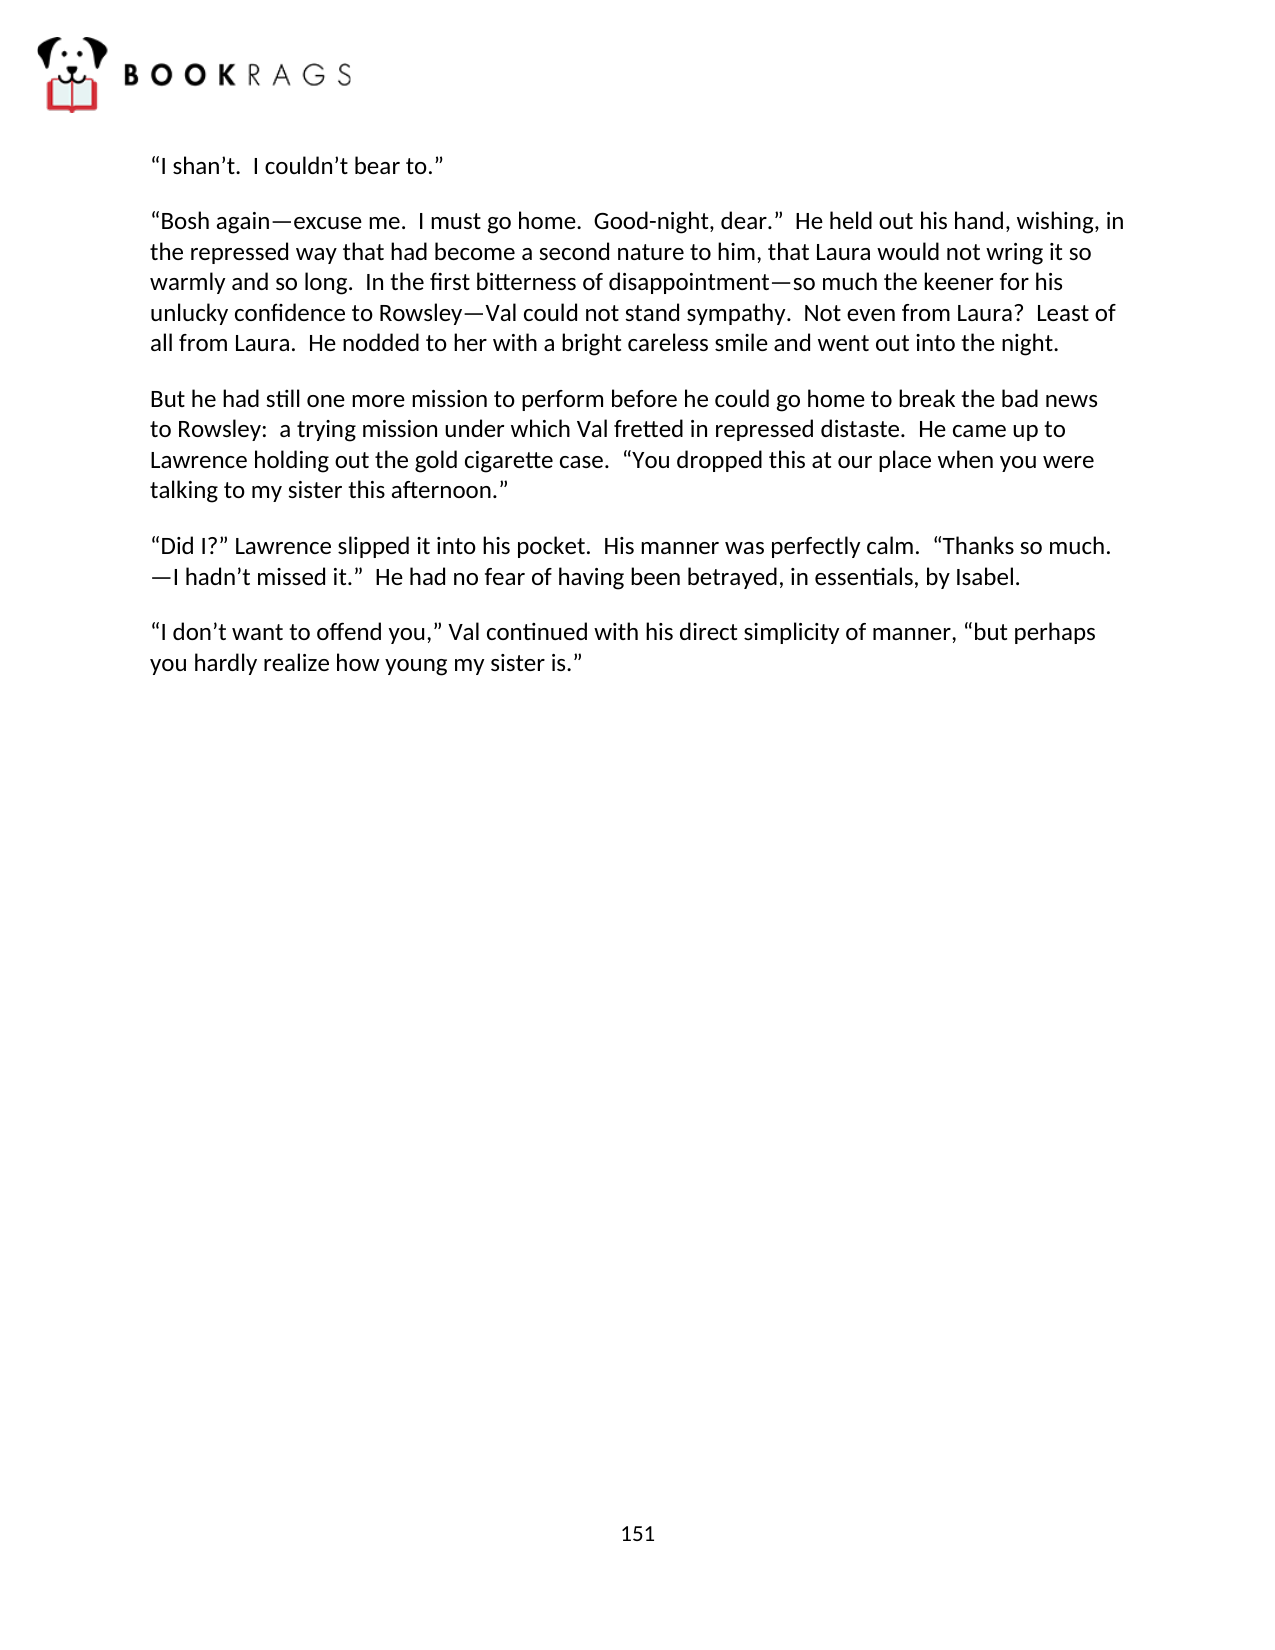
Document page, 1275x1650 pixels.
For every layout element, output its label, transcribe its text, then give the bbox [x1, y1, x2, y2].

text “Bosh again—­excuse me. I must go home. Good-night, dear.” He held out his hand, wishing, in the repressed way that had become a second nature to him, that Laura would not wring it so warmly and so long. In the first bitterness of disappointment—­so much the keener for his unlucky confidence to Rowsley—­Val could not stand sympathy. Not even from Laura? Least of all from Laura. He nodded to her with a bright careless smile and went out into the night. [150, 206, 1125, 358]
text But he had still one more mission to perform before he could go home to break the bad news to Rowsley: a trying mission under which Val fretted in repressed distaste. He came up to Lawrence holding out the gold cigarette case. “You dropped this at our place when you were talking to my sister this afternoon.” [150, 383, 1125, 505]
text “Did I?” Lawrence slipped it into his pocket. His manner was perfectly calm. “Thanks so much.—­I hadn’t missed it.” He had no fear of having been betrayed, in essentials, by Isabel. [150, 530, 1125, 591]
text “I shan’t. I couldn’t bear to.” [150, 150, 1125, 181]
picture [37, 37, 351, 113]
text “I don’t want to offend you,” Val continued with his direct simplicity of manner, “but perhaps you hardly realize how young my sister is.” [150, 616, 1125, 677]
